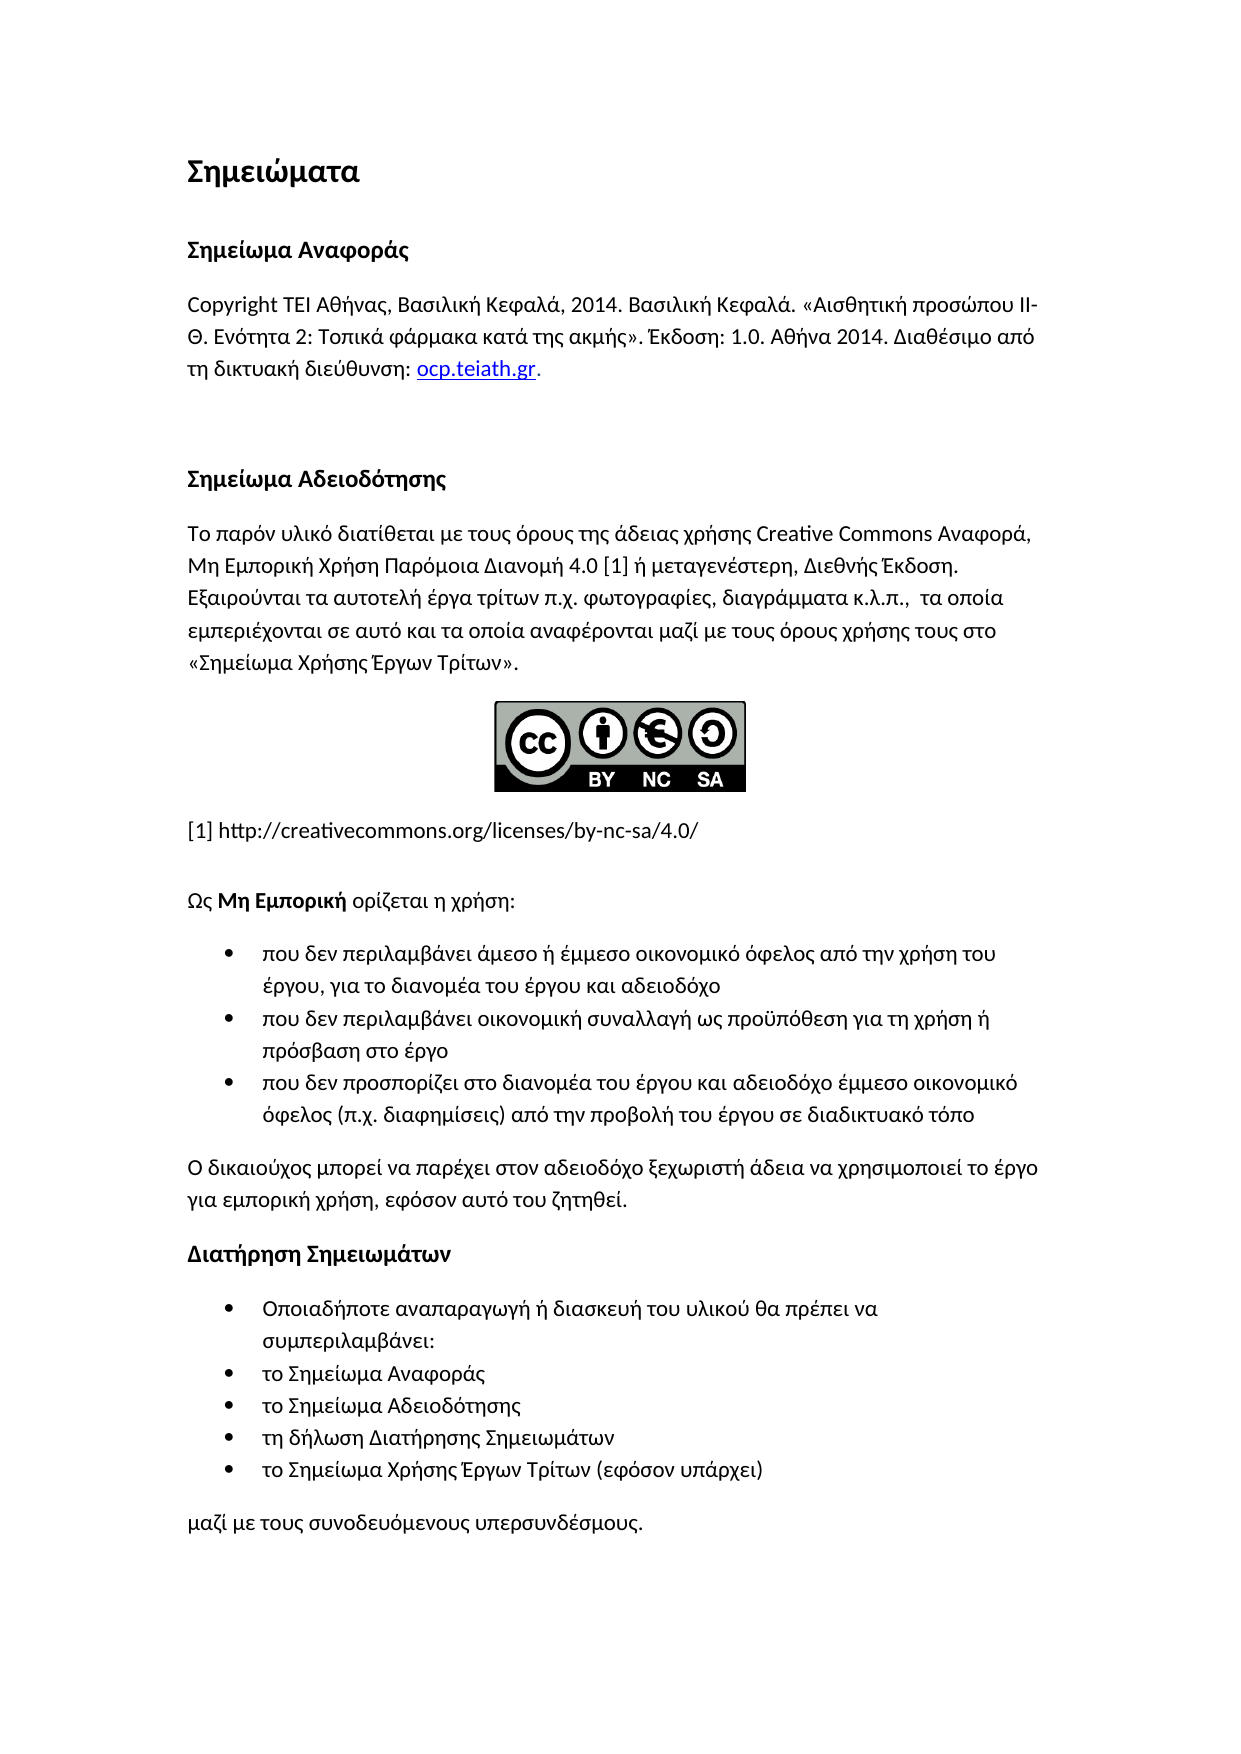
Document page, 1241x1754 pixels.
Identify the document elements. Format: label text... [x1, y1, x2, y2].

picture [494, 701, 746, 792]
list που δεν προσπορίζει στο διανομέα του έργου και αδειοδόχο έμμεσο οικονομικό όφελος (π.χ. διαφημίσεις) από την προβολή του έργου σε διαδικτυακό τόπο [225, 1068, 1053, 1128]
text Σημείωμα Αναφοράς [187, 234, 1053, 265]
text Ο δικαιούχος μπορεί να παρέχει στον αδειοδόχο ξεχωριστή άδεια να χρησιμοποιεί το έργο για εμπορική χρήση, εφόσον αυτό του ζητηθεί. [187, 1153, 1053, 1213]
list που δεν περιλαμβάνει άμεσο ή έμμεσο οικονομικό όφελος από την χρήση του έργου, για το διανομέα του έργου και αδειοδόχο [225, 939, 1053, 999]
text μαζί με τους συνοδευόμενους υπερσυνδέσμους. [187, 1508, 1053, 1536]
list το Σημείωμα Χρήσης Έργων Τρίτων (εφόσον υπάρχει) [225, 1455, 1053, 1483]
list το Σημείωμα Αναφοράς [225, 1359, 1053, 1387]
list Οποιαδήποτε αναπαραγωγή ή διασκευή του υλικού θα πρέπει να συμπεριλαμβάνει: [225, 1294, 1053, 1354]
text Το παρόν υλικό διατίθεται με τους όρους της άδειας χρήσης Creative Commons Αναφορά, Μη Εμπορική Χρήση Παρόμοια Διανομή 4.0 [1] ή μεταγενέστερη, Διεθνής Έκδοση. Εξαιρούνται τα αυτοτελή έργα τρίτων π.χ. φωτογραφίες, διαγράμματα κ.λ.π., τα οποία εμπεριέχονται σε αυτό και τα οποία αναφέρονται μαζί με τους όρους χρήσης τους στο «Σημείωμα Χρήσης Έργων Τρίτων». [187, 519, 1053, 676]
text Σημειώματα [187, 150, 1053, 191]
list τη δήλωση Διατήρησης Σημειωμάτων [225, 1423, 1053, 1451]
text Copyright ΤΕΙ Αθήνας, Βασιλική Κεφαλά, 2014. Βασιλική Κεφαλά. «Αισθητική προσώπου ΙΙ-Θ. Ενότητα 2: Τοπικά φάρμακα κατά της ακμής». Έκδοση: 1.0. Αθήνα 2014. Διαθέσιμο από τη δικτυακή διεύθυνση: ocp.teiath.gr. [187, 290, 1053, 382]
text Σημείωμα Αδειοδότησης [187, 463, 1053, 494]
text Ως Μη Εμπορική ορίζεται η χρήση: [187, 886, 1053, 914]
list που δεν περιλαμβάνει οικονομική συναλλαγή ως προϋπόθεση για τη χρήση ή πρόσβαση στο έργο [225, 1004, 1053, 1064]
text [1] http://creativecommons.org/licenses/by-nc-sa/4.0/ [187, 817, 1053, 844]
text Διατήρηση Σημειωμάτων [187, 1238, 1053, 1269]
list το Σημείωμα Αδειοδότησης [225, 1391, 1053, 1419]
